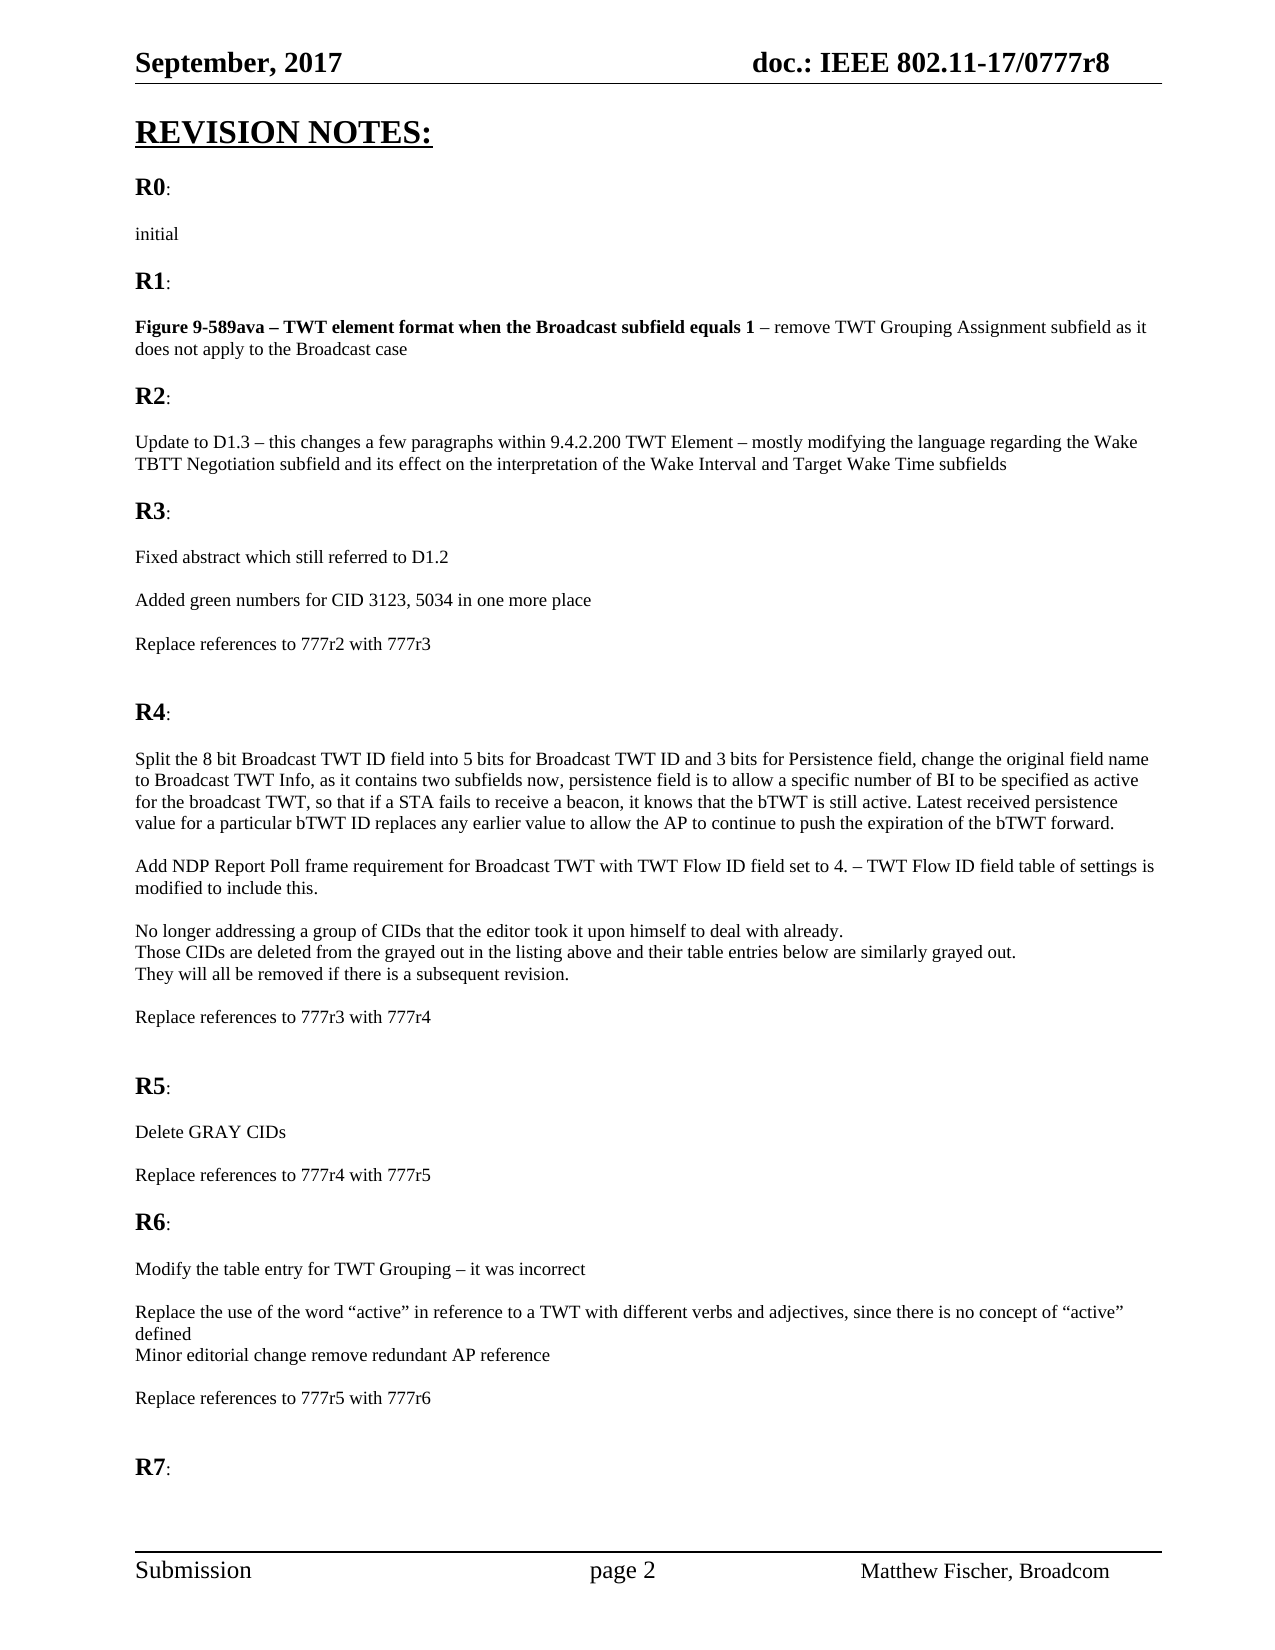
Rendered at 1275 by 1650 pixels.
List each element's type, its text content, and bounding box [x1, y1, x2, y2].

text R6: [135, 1207, 1162, 1236]
text Replace references to 777r2 with 777r3 [135, 632, 1162, 654]
text Figure 9-589ava – TWT element format when the Broadcast subfield equals 1 – remove TWT Grouping Assignment subfield as it does not apply to the Broadcast case [135, 316, 1162, 359]
text REVISION NOTES: [135, 112, 1162, 151]
text R0: [135, 172, 1162, 201]
text R4: [135, 697, 1162, 726]
text Modify the table entry for TWT Grouping – it was incorrect [135, 1258, 1162, 1279]
text R7: [135, 1452, 1162, 1481]
text Split the 8 bit Broadcast TWT ID field into 5 bits for Broadcast TWT ID and 3 bits for Persistence field, change the original field name to Broadcast TWT Info, as it contains two subfields now, persistence field is to allow a specific number of BI to be specified as active for the broadcast TWT, so that if a STA fails to receive a beacon, it knows that the bTWT is still active. Latest received persistence value for a particular bTWT ID replaces any earlier value to allow the AP to continue to push the expiration of the bTWT forward. [135, 747, 1162, 834]
text No longer addressing a group of CIDs that the editor took it upon himself to deal with already. [135, 920, 1162, 941]
text Replace references to 777r4 with 777r5 [135, 1164, 1162, 1186]
text R5: [135, 1071, 1162, 1099]
text initial [135, 223, 1162, 244]
text They will all be removed if there is a subsequent revision. [135, 963, 1162, 984]
text Those CIDs are deleted from the grayed out in the listing above and their table entries below are similarly grayed out. [135, 941, 1162, 963]
text R2: [135, 381, 1162, 409]
text Minor editorial change remove redundant AP reference [135, 1344, 1162, 1366]
text Added green numbers for CID 3123, 5034 in one more place [135, 589, 1162, 611]
text Fixed abstract which still referred to D1.2 [135, 546, 1162, 568]
text R1: [135, 266, 1162, 294]
text Delete GRAY CIDs [135, 1121, 1162, 1143]
text Replace references to 777r3 with 777r4 [135, 1006, 1162, 1028]
text Replace references to 777r5 with 777r6 [135, 1387, 1162, 1409]
text R3: [135, 496, 1162, 524]
text Add NDP Report Poll frame requirement for Broadcast TWT with TWT Flow ID field set to 4. – TWT Flow ID field table of settings is modified to include this. [135, 855, 1162, 898]
text Update to D1.3 – this changes a few paragraphs within 9.4.2.200 TWT Element – mostly modifying the language regarding the Wake TBTT Negotiation subfield and its effect on the interpretation of the Wake Interval and Target Wake Time subfields [135, 431, 1162, 474]
text Replace the use of the word “active” in reference to a TWT with different verbs and adjectives, since there is no concept of “active” defined [135, 1301, 1162, 1344]
